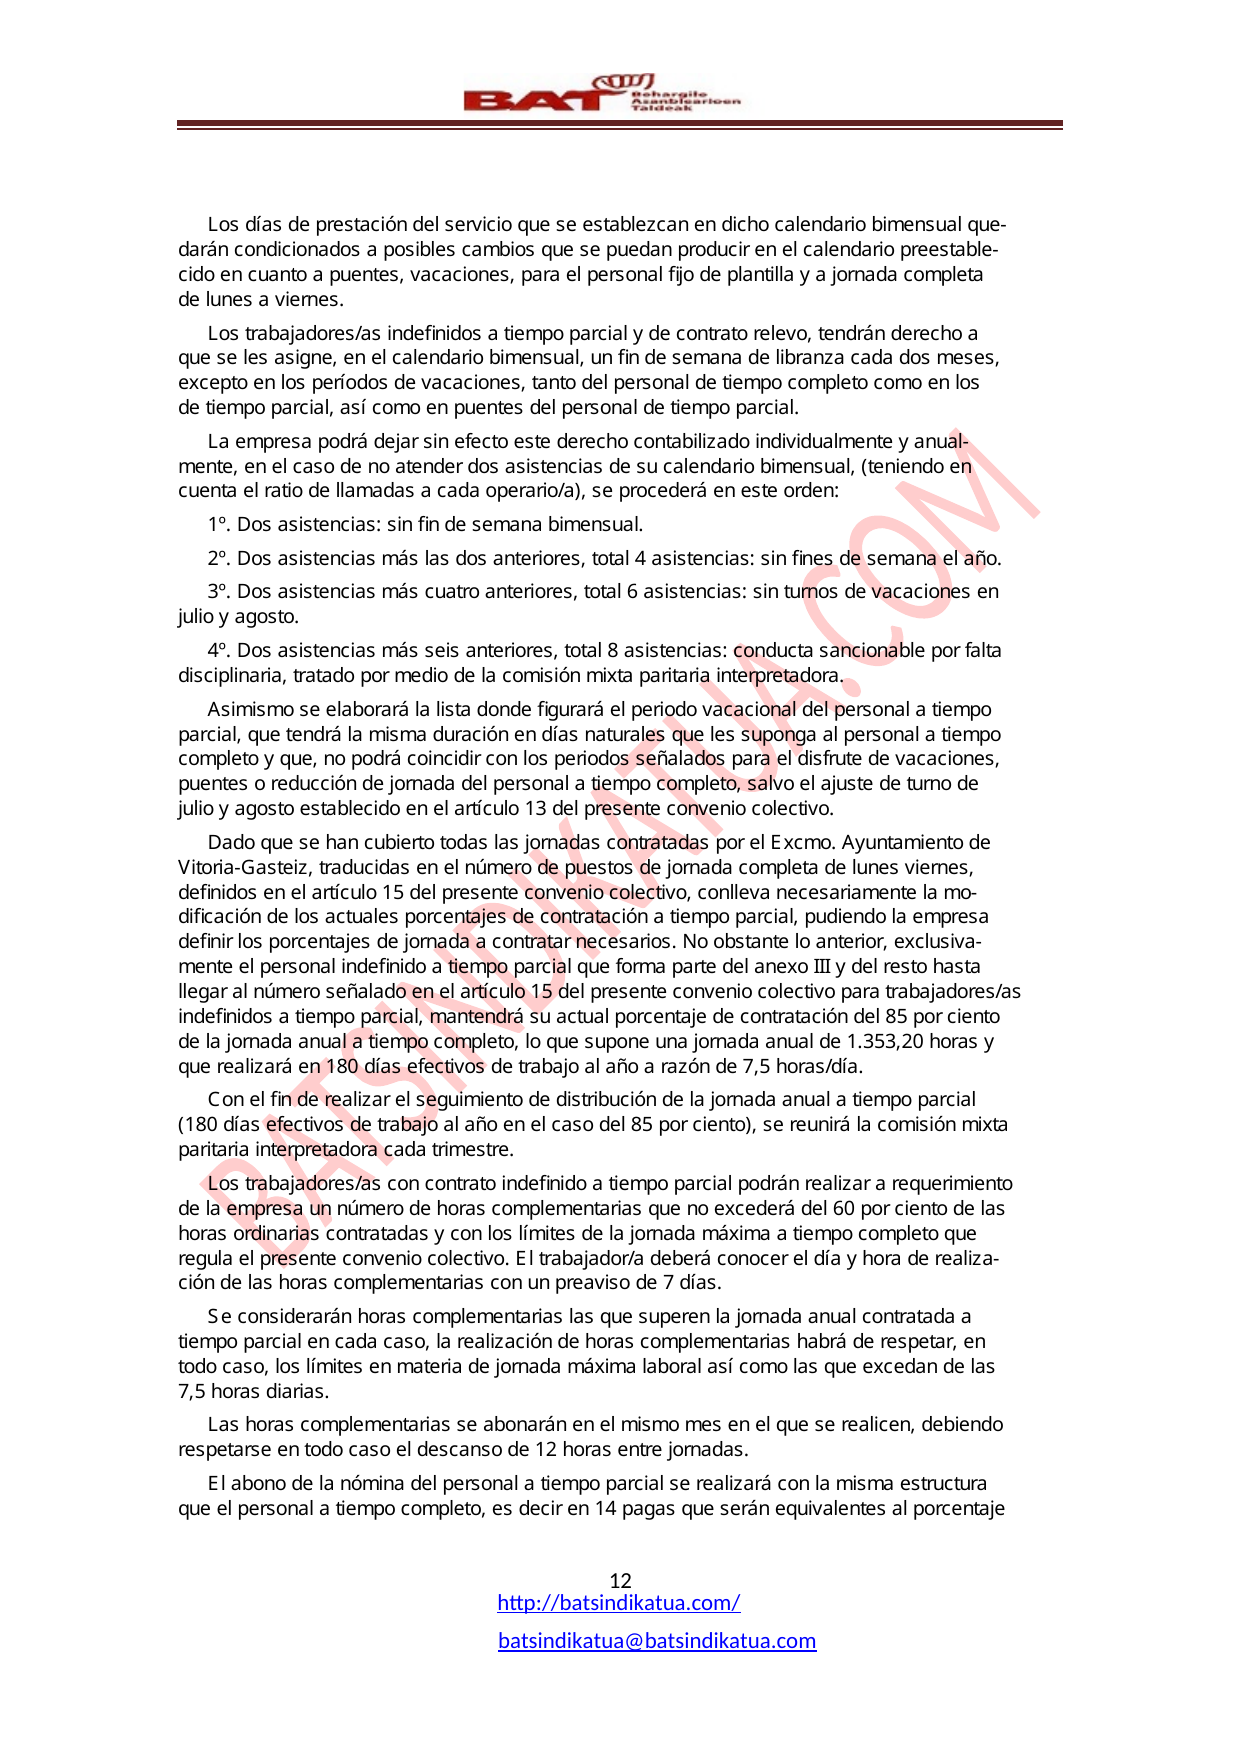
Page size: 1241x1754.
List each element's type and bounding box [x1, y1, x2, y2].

picture [463, 73, 777, 119]
